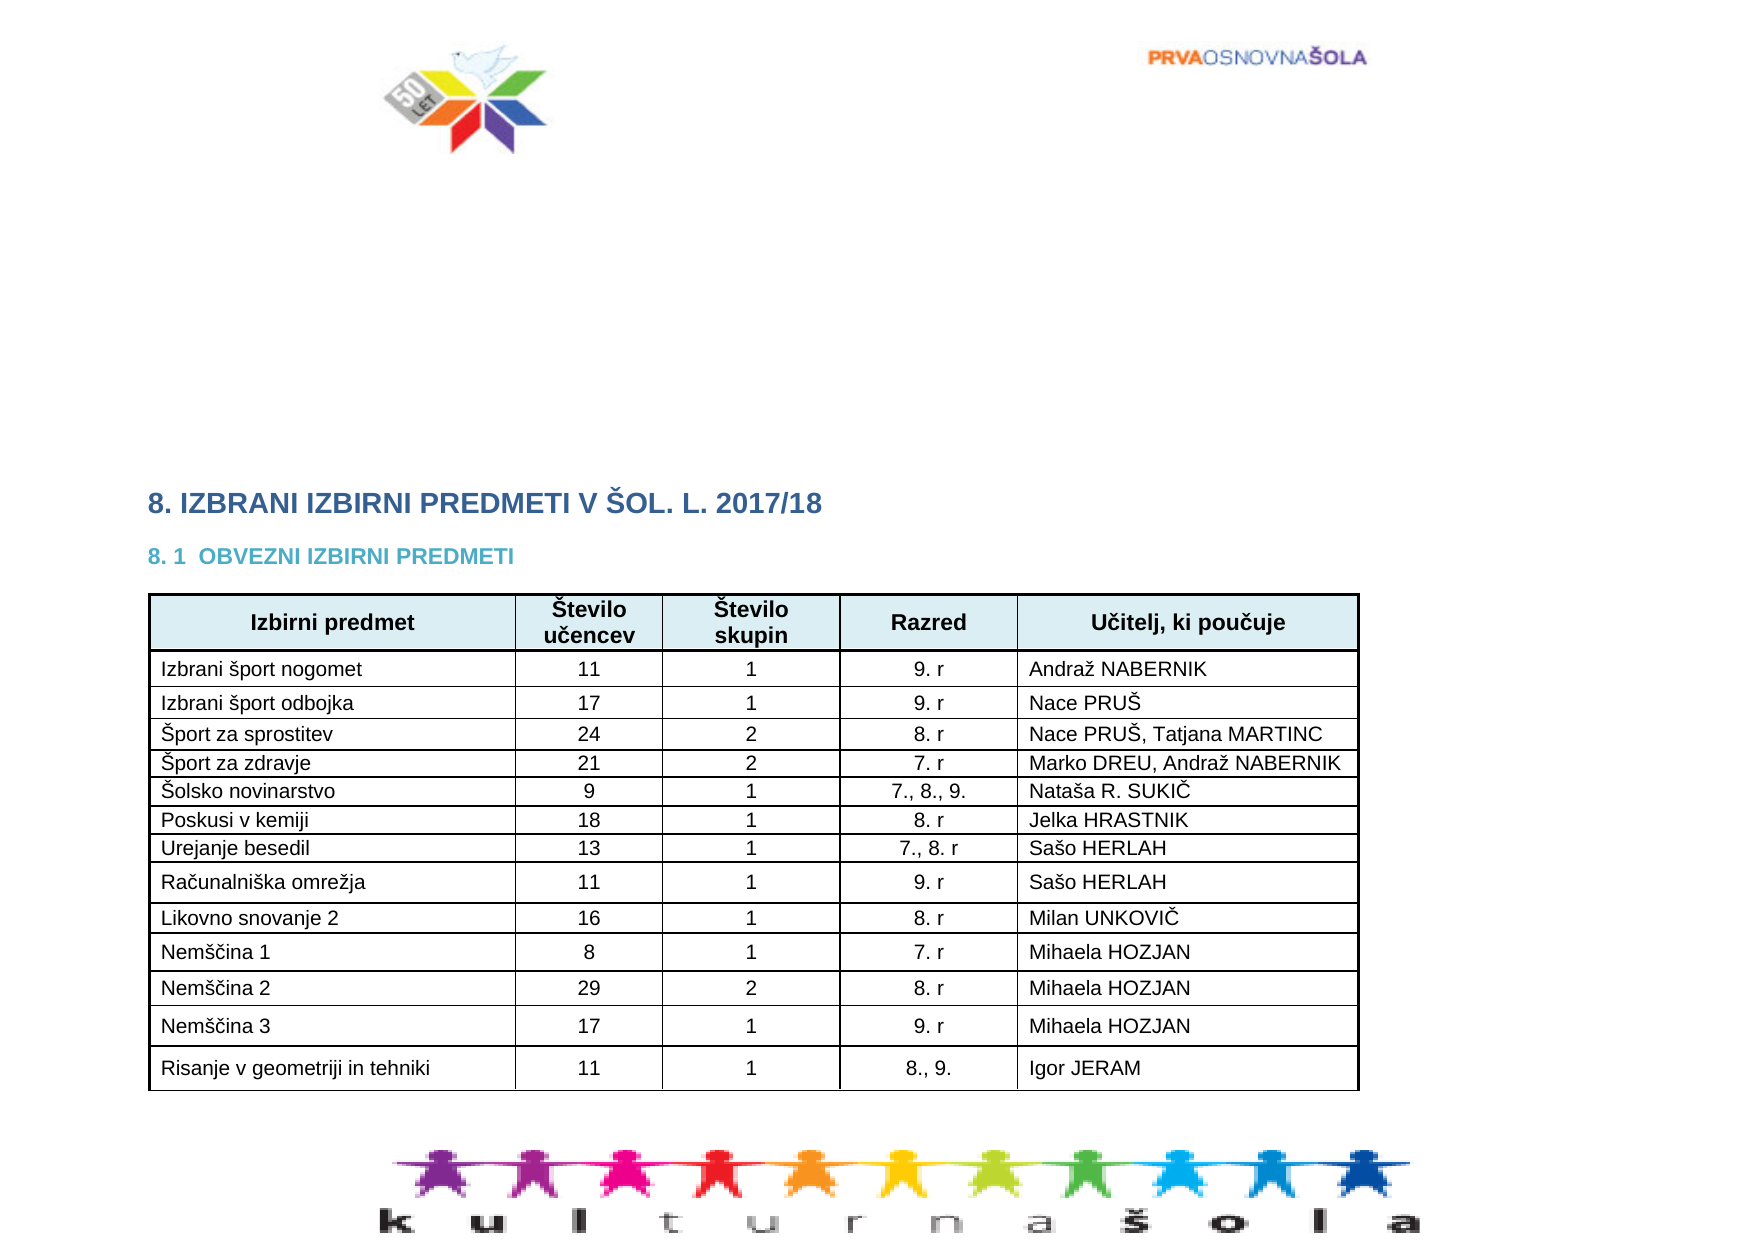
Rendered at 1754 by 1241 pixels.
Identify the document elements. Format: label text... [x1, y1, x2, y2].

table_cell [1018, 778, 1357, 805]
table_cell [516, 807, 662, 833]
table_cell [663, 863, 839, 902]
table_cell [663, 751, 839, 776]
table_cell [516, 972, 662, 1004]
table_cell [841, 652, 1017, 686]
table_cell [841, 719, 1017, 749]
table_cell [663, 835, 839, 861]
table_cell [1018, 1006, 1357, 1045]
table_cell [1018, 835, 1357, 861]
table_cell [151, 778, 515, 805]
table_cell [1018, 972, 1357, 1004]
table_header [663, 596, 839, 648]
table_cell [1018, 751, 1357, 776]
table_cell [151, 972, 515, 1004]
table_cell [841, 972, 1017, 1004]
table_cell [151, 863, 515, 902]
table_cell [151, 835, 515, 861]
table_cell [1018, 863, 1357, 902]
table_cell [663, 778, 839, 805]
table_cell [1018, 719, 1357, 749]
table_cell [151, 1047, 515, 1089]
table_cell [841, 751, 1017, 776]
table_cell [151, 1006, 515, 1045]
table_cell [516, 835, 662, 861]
picture [365, 41, 1389, 154]
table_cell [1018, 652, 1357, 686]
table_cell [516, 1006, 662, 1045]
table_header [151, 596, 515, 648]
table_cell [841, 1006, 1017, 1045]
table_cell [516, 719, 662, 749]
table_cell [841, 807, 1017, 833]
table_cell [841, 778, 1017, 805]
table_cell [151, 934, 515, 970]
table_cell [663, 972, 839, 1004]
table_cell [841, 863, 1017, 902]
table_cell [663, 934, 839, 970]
picture [379, 1150, 1420, 1233]
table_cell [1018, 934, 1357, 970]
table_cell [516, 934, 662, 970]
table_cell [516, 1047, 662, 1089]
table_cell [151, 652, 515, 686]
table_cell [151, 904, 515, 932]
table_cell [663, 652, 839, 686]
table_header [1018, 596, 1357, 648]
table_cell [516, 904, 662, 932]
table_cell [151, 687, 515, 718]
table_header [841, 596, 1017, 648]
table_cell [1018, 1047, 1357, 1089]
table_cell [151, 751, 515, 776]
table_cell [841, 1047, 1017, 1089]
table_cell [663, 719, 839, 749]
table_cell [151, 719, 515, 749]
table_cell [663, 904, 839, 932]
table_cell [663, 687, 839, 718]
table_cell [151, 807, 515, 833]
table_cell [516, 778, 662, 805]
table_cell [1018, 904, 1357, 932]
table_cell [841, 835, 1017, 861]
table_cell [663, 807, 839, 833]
subtitle 8. IZBRANI IZBIRNI PREDMETI V ŠOL. L. 2017/18 [148, 487, 1606, 520]
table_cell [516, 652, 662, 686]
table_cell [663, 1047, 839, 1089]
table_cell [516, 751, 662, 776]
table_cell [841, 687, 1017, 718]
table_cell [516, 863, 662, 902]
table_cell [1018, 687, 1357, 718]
subtitle 8. 1 OBVEZNI IZBIRNI PREDMETI [148, 543, 1606, 569]
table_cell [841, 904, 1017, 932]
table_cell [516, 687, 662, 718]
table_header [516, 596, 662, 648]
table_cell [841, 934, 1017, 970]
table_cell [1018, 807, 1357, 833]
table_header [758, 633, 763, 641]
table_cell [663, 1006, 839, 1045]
